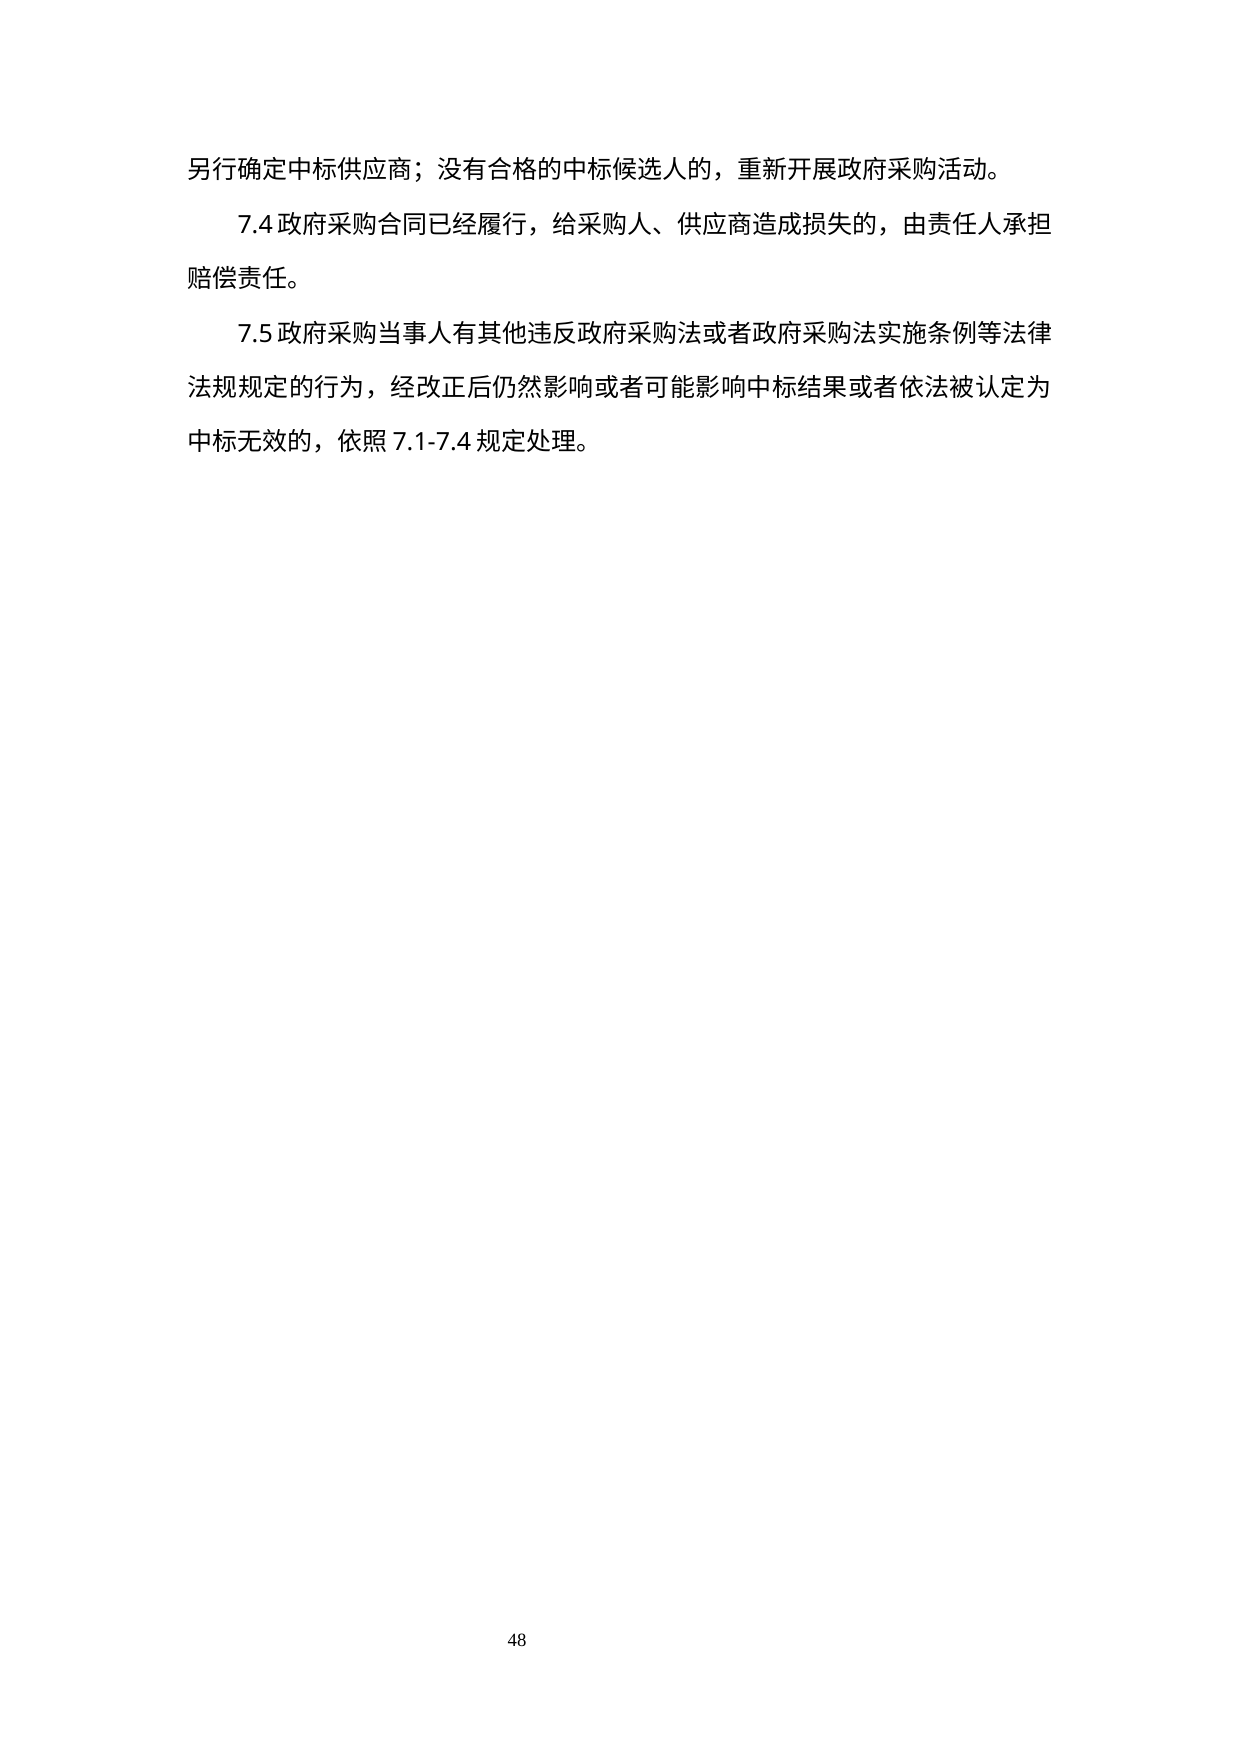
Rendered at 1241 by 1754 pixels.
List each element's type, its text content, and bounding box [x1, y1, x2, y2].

text 7.4政府采购合同已经履行，给采购人、供应商造成损失的，由责任人承担赔偿责任。 [187, 204, 1053, 295]
text 7.5政府采购当事人有其他违反政府采购法或者政府采购法实施条例等法律法规规定的行为，经改正后仍然影响或者可能影响中标结果或者依法被认定为中标无效的，依照7.1-7.4规定处理。 [187, 313, 1053, 458]
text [187, 150, 1053, 186]
